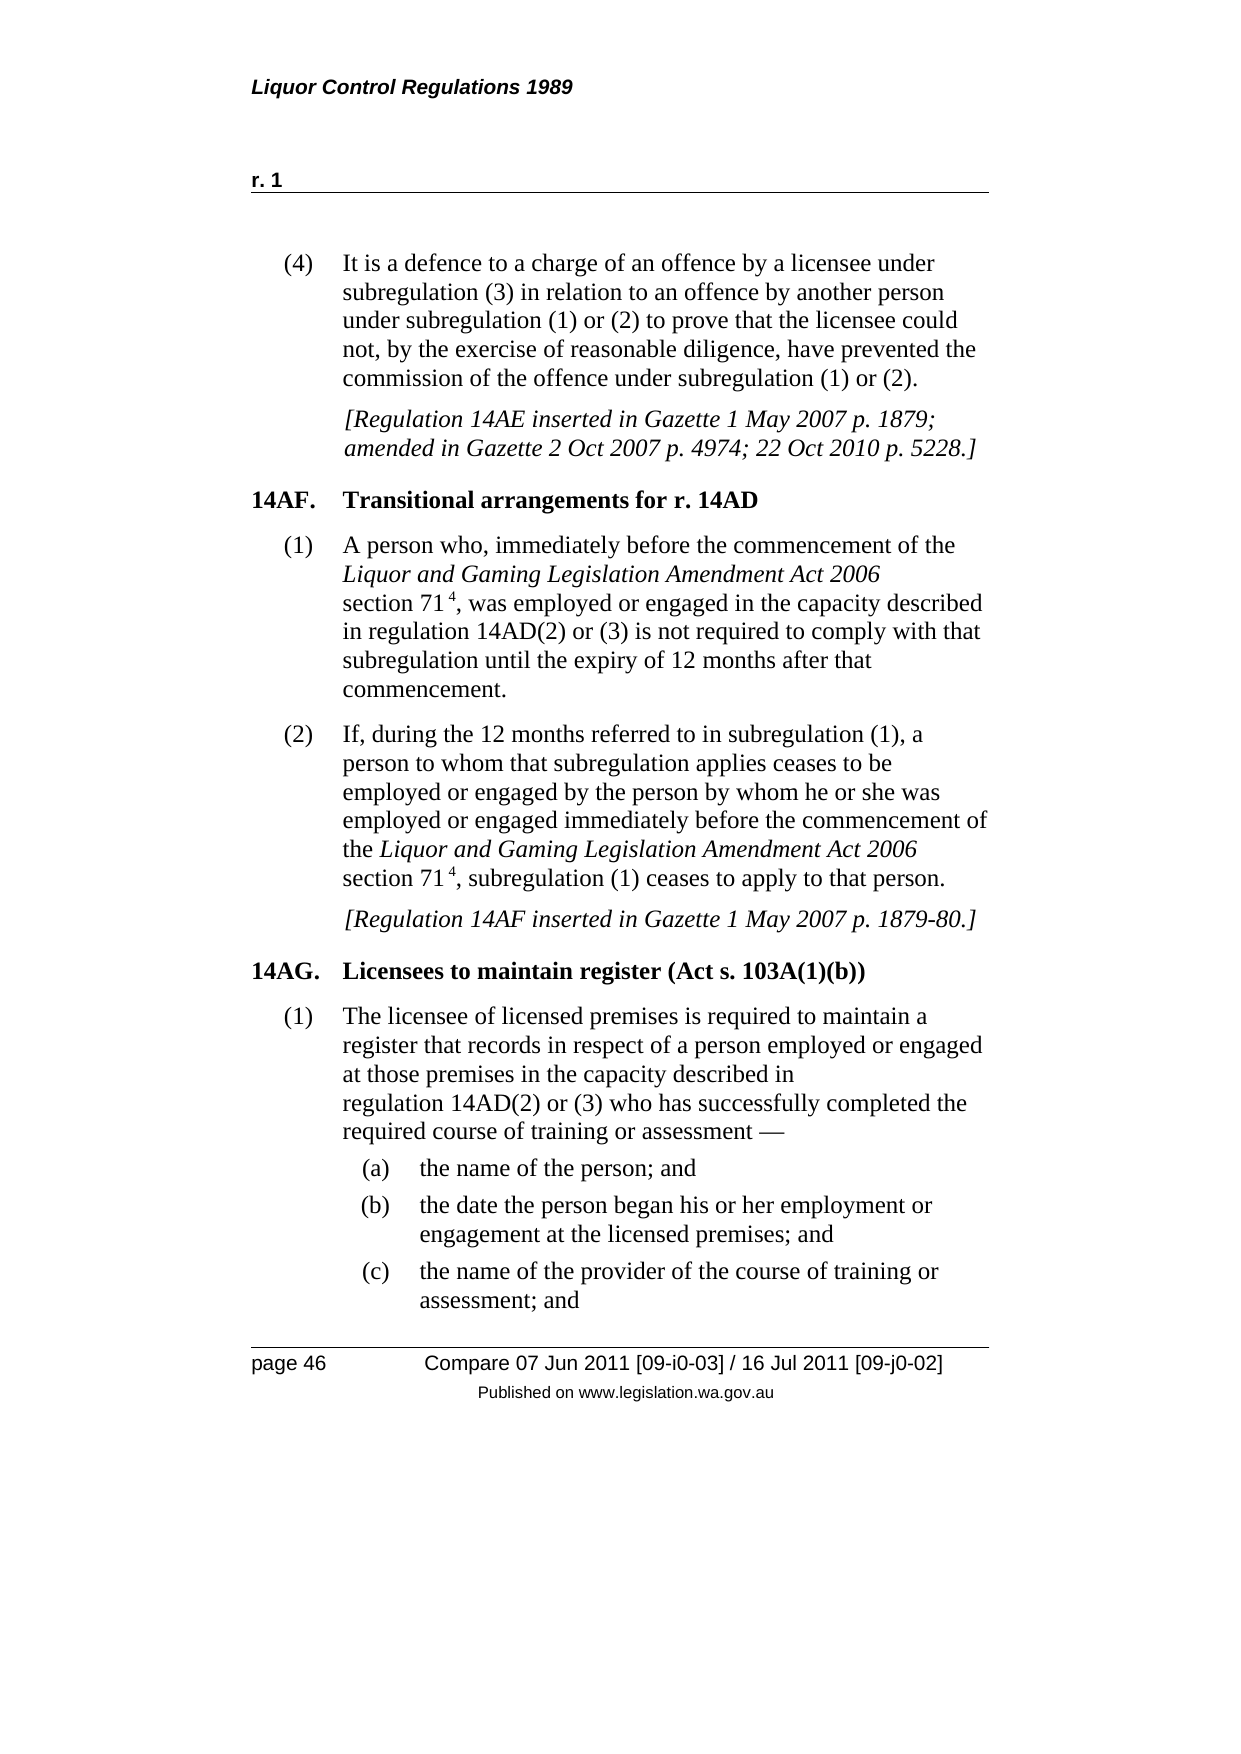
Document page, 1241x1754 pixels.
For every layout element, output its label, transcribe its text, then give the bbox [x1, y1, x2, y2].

text (2) If, during the 12 months referred to in subregulation (1), a person to whom that subregulation applies ceases to be employed or engaged by the person by whom he or she was employed or engaged immediately before the commencement of the Liquor and Gaming Legislation Amendment Act 2006 section 71 4, subregulation (1) ceases to apply to that person. [251, 719, 989, 892]
subtitle 14AF. Transitional arrangements for r. 14AD [251, 485, 989, 513]
text (4) It is a defence to a charge of an offence by a licensee under subregulation (3) in relation to an offence by another person under subregulation (1) or (2) to prove that the licensee could not, by the exercise of reasonable diligence, have prevented the commission of the offence under subregulation (1) or (2). [251, 248, 989, 392]
text (b) the date the person began his or her employment or engagement at the licensed premises; and [251, 1191, 989, 1248]
text (c) the name of the provider of the course of training or assessment; and [251, 1256, 989, 1314]
subtitle 14AG. Licensees to maintain register (Act s. 103A(1)(b)) [251, 956, 989, 985]
text (1) A person who, immediately before the commencement of the Liquor and Gaming Legislation Amendment Act 2006 section 71 4, was employed or engaged in the capacity described in regulation 14AD(2) or (3) is not required to comply with that subregulation until the expiry of 12 months after that commencement. [251, 530, 989, 703]
text (a) the name of the person; and [251, 1153, 989, 1182]
text [Regulation 14AF inserted in Gazette 1 May 2007 p. 1879-80.] [251, 904, 989, 933]
text (1) The licensee of licensed premises is required to maintain a register that records in respect of a person employed or engaged at those premises in the capacity described in regulation 14AD(2) or (3) who has successfully completed the required course of training or assessment — [251, 1001, 989, 1145]
text [Regulation 14AE inserted in Gazette 1 May 2007 p. 1879; amended in Gazette 2 Oct 2007 p. 4974; 22 Oct 2010 p. 5228.] [251, 404, 989, 462]
